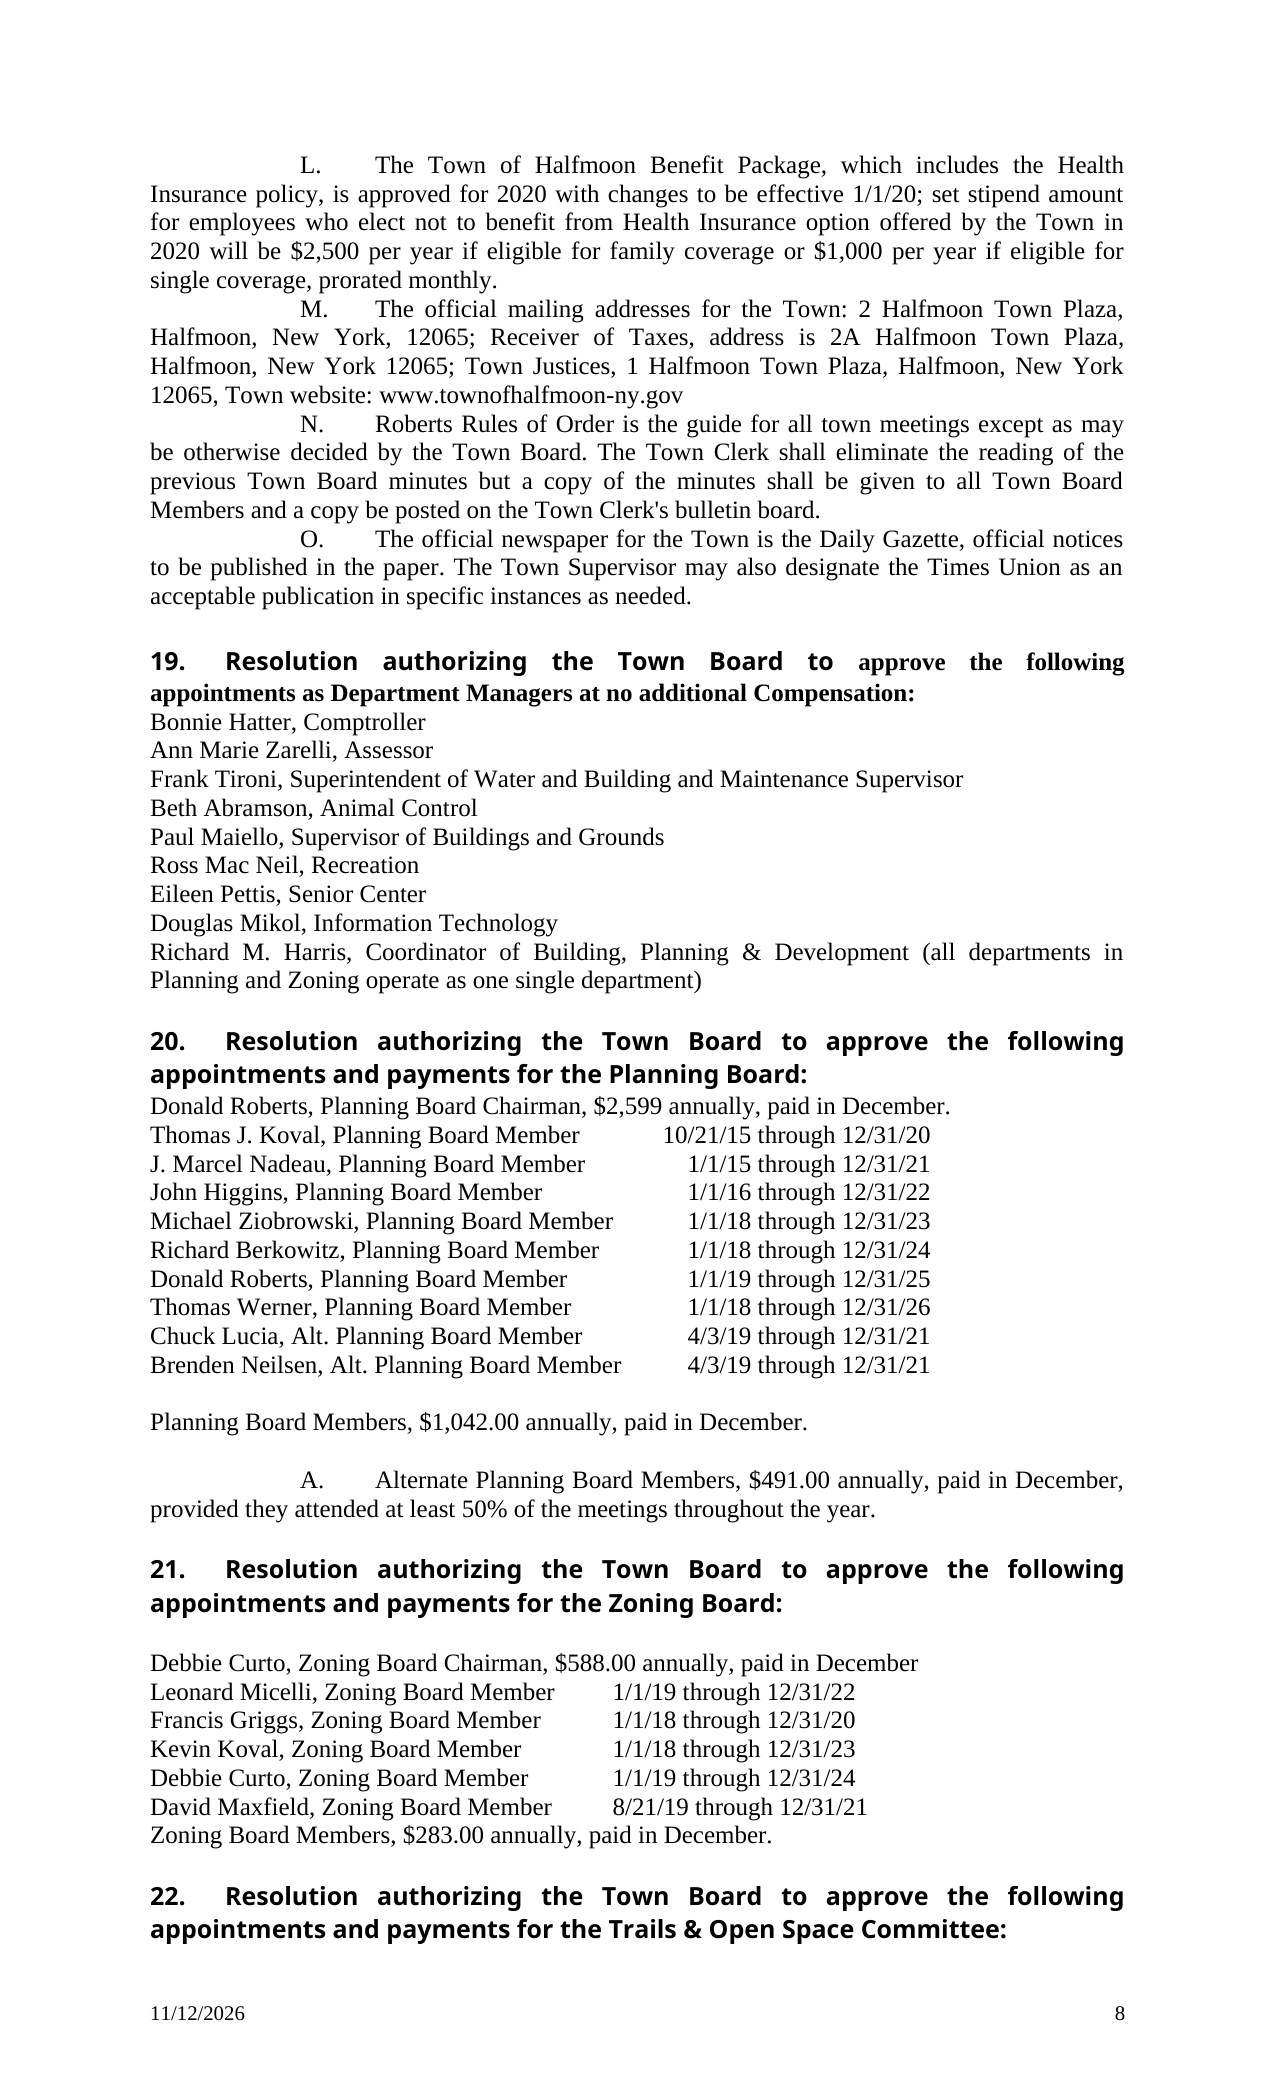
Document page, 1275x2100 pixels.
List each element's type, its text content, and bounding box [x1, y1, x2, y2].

text O. The official newspaper for the Town is the Daily Gazette, official notices to be published in the paper. The Town Supervisor may also designate the Times Union as an acceptable publication in specific instances as needed. [150, 524, 1125, 610]
text Beth Abramson, Animal Control [150, 793, 1125, 822]
text Chuck Lucia, Alt. Planning Board Member 4/3/19 through 12/31/21 [150, 1321, 1125, 1350]
text Francis Griggs, Zoning Board Member 1/1/18 through 12/31/20 [150, 1706, 1125, 1734]
text Debbie Curto, Zoning Board Member 1/1/19 through 12/31/24 [150, 1763, 1125, 1792]
text J. Marcel Nadeau, Planning Board Member 1/1/15 through 12/31/21 [150, 1149, 1125, 1177]
text Richard M. Harris, Coordinator of Building, Planning & Development (all departments in Planning and Zoning operate as one single department) [150, 937, 1125, 994]
text Ross Mac Neil, Recreation [150, 851, 1125, 879]
text M. The official mailing addresses for the Town: 2 Halfmoon Town Plaza, Halfmoon, New York, 12065; Receiver of Taxes, address is 2A Halfmoon Town Plaza, Halfmoon, New York 12065; Town Justices, 1 Halfmoon Town Plaza, Halfmoon, New York 12065, Town website: www.townofhalfmoon-ny.gov [150, 294, 1125, 409]
text Debbie Curto, Zoning Board Chairman, $588.00 annually, paid in December [150, 1648, 1125, 1677]
text Donald Roberts, Planning Board Member 1/1/19 through 12/31/25 [150, 1264, 1125, 1292]
text Zoning Board Members, $283.00 annually, paid in December. [150, 1821, 1125, 1849]
text A. Alternate Planning Board Members, $491.00 annually, paid in December, provided they attended at least 50% of the meetings throughout the year. [150, 1465, 1125, 1522]
text Douglas Mikol, Information Technology [150, 908, 1125, 937]
text Thomas Werner, Planning Board Member 1/1/18 through 12/31/26 [150, 1292, 1125, 1321]
text Donald Roberts, Planning Board Chairman, $2,599 annually, paid in December. [150, 1091, 1125, 1120]
text Paul Maiello, Supervisor of Buildings and Grounds [150, 822, 1125, 851]
text 20. Resolution authorizing the Town Board to approve the following appointments and payments for the Planning Board: [150, 1023, 1125, 1091]
text N. Roberts Rules of Order is the guide for all town meetings except as may be otherwise decided by the Town Board. The Town Clerk shall eliminate the reading of the previous Town Board minutes but a copy of the minutes shall be given to all Town Board Members and a copy be posted on the Town Clerk's bulletin board. [150, 409, 1125, 524]
text Leonard Micelli, Zoning Board Member 1/1/19 through 12/31/22 [150, 1677, 1125, 1706]
text Thomas J. Koval, Planning Board Member 10/21/15 through 12/31/20 [150, 1120, 1125, 1149]
text Brenden Neilsen, Alt. Planning Board Member 4/3/19 through 12/31/21 [150, 1350, 1125, 1379]
text Michael Ziobrowski, Planning Board Member 1/1/18 through 12/31/23 [150, 1206, 1125, 1235]
text Richard Berkowitz, Planning Board Member 1/1/18 through 12/31/24 [150, 1235, 1125, 1264]
text 19. Resolution authorizing the Town Board to approve the following appointments as Department Managers at no additional Compensation: [150, 644, 1125, 707]
text Planning Board Members, $1,042.00 annually, paid in December. [150, 1407, 1125, 1436]
text David Maxfield, Zoning Board Member 8/21/19 through 12/31/21 [150, 1792, 1125, 1821]
text Ann Marie Zarelli, Assessor [150, 736, 1125, 764]
text Frank Tironi, Superintendent of Water and Building and Maintenance Supervisor [150, 764, 1125, 793]
text 21. Resolution authorizing the Town Board to approve the following appointments and payments for the Zoning Board: [150, 1551, 1125, 1619]
text Eileen Pettis, Senior Center [150, 879, 1125, 908]
text 22. Resolution authorizing the Town Board to approve the following appointments and payments for the Trails & Open Space Committee: [150, 1878, 1125, 1946]
text Bonnie Hatter, Comptroller [150, 707, 1125, 736]
text L. The Town of Halfmoon Benefit Package, which includes the Health Insurance policy, is approved for 2020 with changes to be effective 1/1/20; set stipend amount for employees who elect not to benefit from Health Insurance option offered by the Town in 2020 will be $2,500 per year if eligible for family coverage or $1,000 per year if eligible for single coverage, prorated monthly. [150, 150, 1125, 294]
text Kevin Koval, Zoning Board Member 1/1/18 through 12/31/23 [150, 1734, 1125, 1763]
text John Higgins, Planning Board Member 1/1/16 through 12/31/22 [150, 1177, 1125, 1206]
